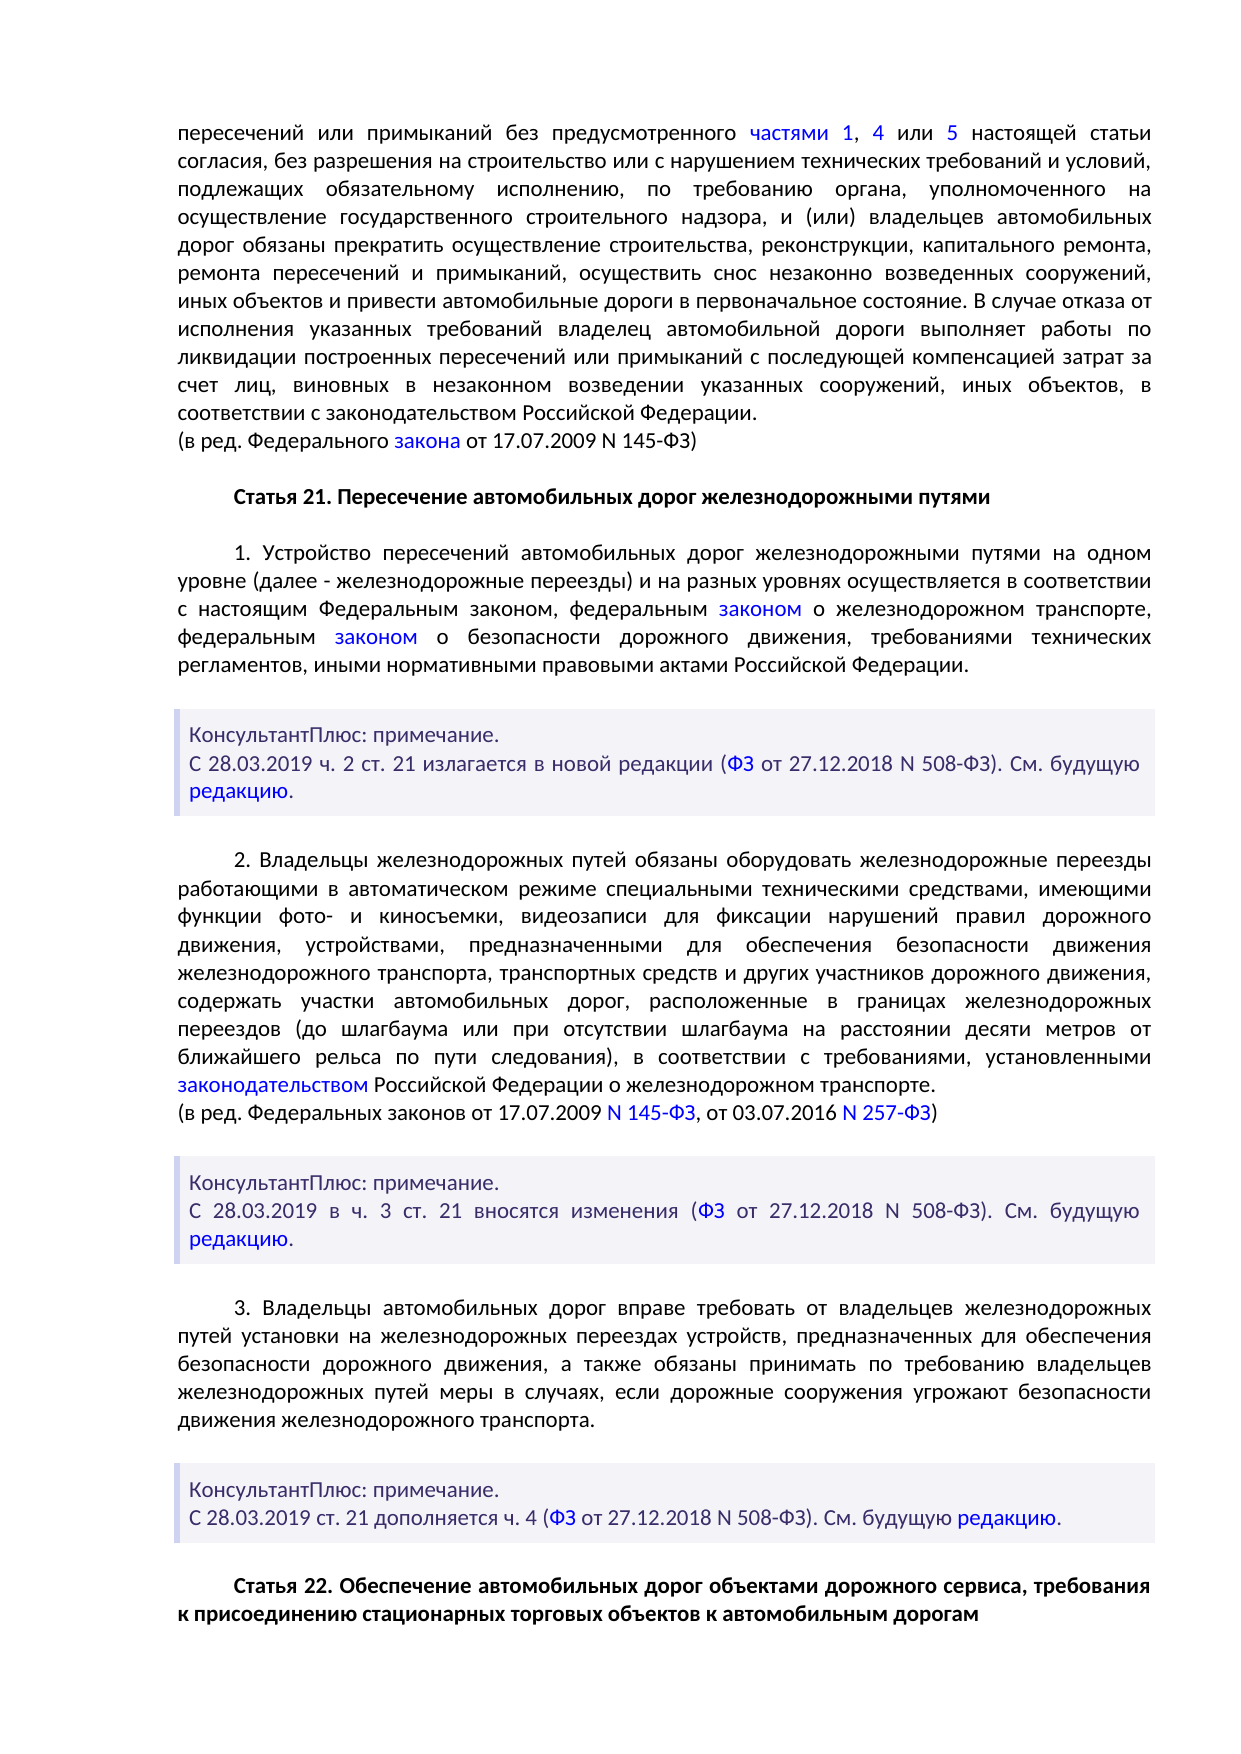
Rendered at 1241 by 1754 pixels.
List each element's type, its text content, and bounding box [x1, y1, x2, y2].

table_header КонсультантПлюс: примечание. С 28.03.2019 в ч. 3 ст. 21 вносятся изменения (ФЗ от 27.12.2018 N 508-ФЗ). См. будущую редакцию. [180, 1156, 1149, 1264]
text (в ред. Федерального закона от 17.07.2009 N 145-ФЗ) [177, 426, 1152, 454]
text (в ред. Федеральных законов от 17.07.2009 N 145-ФЗ, от 03.07.2016 N 257-ФЗ) [177, 1098, 1152, 1126]
table_header КонсультантПлюс: примечание. С 28.03.2019 ст. 21 дополняется ч. 4 (ФЗ от 27.12.2018 N 508-ФЗ). См. будущую редакцию. [180, 1463, 1149, 1543]
title Статья 21. Пересечение автомобильных дорог железнодорожными путями [177, 482, 1152, 510]
text 3. Владельцы автомобильных дорог вправе требовать от владельцев железнодорожных путей установки на железнодорожных переездах устройств, предназначенных для обеспечения безопасности дорожного движения, а также обязаны принимать по требованию владельцев железнодорожных путей меры в случаях, если дорожные сооружения угрожают безопасности движения железнодорожного транспорта. [177, 1293, 1152, 1433]
text 2. Владельцы железнодорожных путей обязаны оборудовать железнодорожные переезды работающими в автоматическом режиме специальными техническими средствами, имеющими функции фото- и киносъемки, видеозаписи для фиксации нарушений правил дорожного движения, устройствами, предназначенными для обеспечения безопасности движения железнодорожного транспорта, транспортных средств и других участников дорожного движения, содержать участки автомобильных дорог, расположенные в границах железнодорожных переездов (до шлагбаума или при отсутствии шлагбаума на расстоянии десяти метров от ближайшего рельса по пути следования), в соответствии с требованиями, установленными законодательством Российской Федерации о железнодорожном транспорте. [177, 846, 1152, 1098]
title Статья 22. Обеспечение автомобильных дорог объектами дорожного сервиса, требования к присоединению стационарных торговых объектов к автомобильным дорогам [177, 1571, 1152, 1627]
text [177, 118, 1152, 426]
table_header КонсультантПлюс: примечание. С 28.03.2019 ч. 2 ст. 21 излагается в новой редакции (ФЗ от 27.12.2018 N 508-ФЗ). См. будущую редакцию. [180, 709, 1149, 816]
text 1. Устройство пересечений автомобильных дорог железнодорожными путями на одном уровне (далее - железнодорожные переезды) и на разных уровнях осуществляется в соответствии с настоящим Федеральным законом, федеральным законом о железнодорожном транспорте, федеральным законом о безопасности дорожного движения, требованиями технических регламентов, иными нормативными правовыми актами Российской Федерации. [177, 538, 1152, 678]
